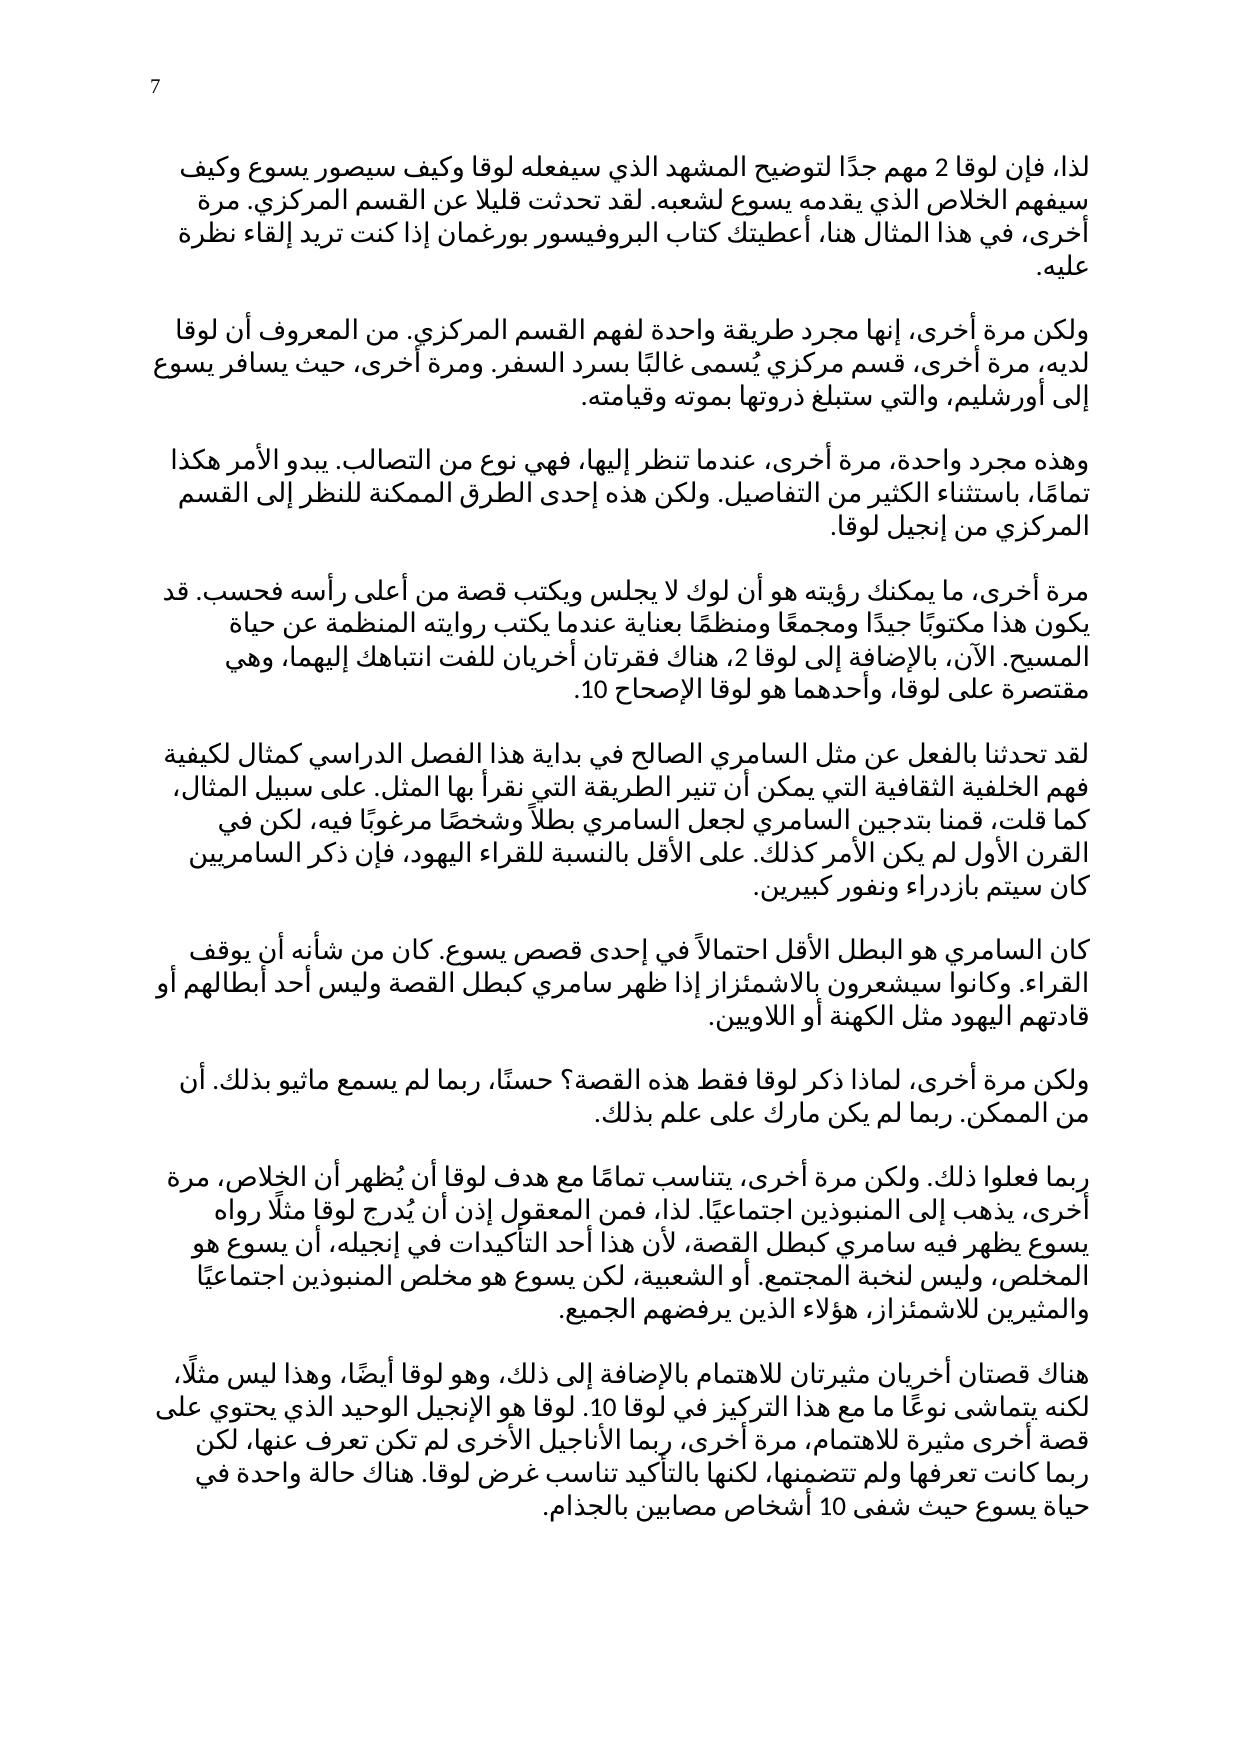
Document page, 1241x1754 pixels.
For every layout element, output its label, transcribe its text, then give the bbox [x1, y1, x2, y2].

text مرة أخرى، ما يمكنك رؤيته هو أن لوك لا يجلس ويكتب قصة من أعلى رأسه فحسب. قد يكون هذا مكتوبًا جيدًا ومجمعًا ومنظمًا بعناية عندما يكتب روايته المنظمة عن حياة المسيح. الآن، بالإضافة إلى لوقا 2، هناك فقرتان أخريان للفت انتباهك إليهما، وهي مقتصرة على لوقا، وأحدهما هو لوقا الإصحاح 10. [150, 574, 1090, 706]
text كان السامري هو البطل الأقل احتمالاً في إحدى قصص يسوع. كان من شأنه أن يوقف القراء. وكانوا سيشعرون بالاشمئزاز إذا ظهر سامري كبطل القصة وليس أحد أبطالهم أو قادتهم اليهود مثل الكهنة أو اللاويين. [150, 933, 1090, 1032]
text لقد تحدثنا بالفعل عن مثل السامري الصالح في بداية هذا الفصل الدراسي كمثال لكيفية فهم الخلفية الثقافية التي يمكن أن تنير الطريقة التي نقرأ بها المثل. على سبيل المثال، كما قلت، قمنا بتدجين السامري لجعل السامري بطلاً وشخصًا مرغوبًا فيه، لكن في القرن الأول لم يكن الأمر كذلك. على الأقل بالنسبة للقراء اليهود، فإن ذكر السامريين كان سيتم بازدراء ونفور كبيرين. [150, 737, 1090, 902]
text هناك قصتان أخريان مثيرتان للاهتمام بالإضافة إلى ذلك، وهو لوقا أيضًا، وهذا ليس مثلًا، لكنه يتماشى نوعًا ما مع هذا التركيز في لوقا 10. لوقا هو الإنجيل الوحيد الذي يحتوي على قصة أخرى مثيرة للاهتمام، مرة أخرى، ربما الأناجيل الأخرى لم تكن تعرف عنها، لكن ربما كانت تعرفها ولم تتضمنها، لكنها بالتأكيد تناسب غرض لوقا. هناك حالة واحدة في حياة يسوع حيث شفى 10 أشخاص مصابين بالجذام. [150, 1357, 1090, 1522]
text ولكن مرة أخرى، لماذا ذكر لوقا فقط هذه القصة؟ حسنًا، ربما لم يسمع ماثيو بذلك. أن من الممكن. ربما لم يكن مارك على علم بذلك. [150, 1063, 1090, 1129]
text ولكن مرة أخرى، إنها مجرد طريقة واحدة لفهم القسم المركزي. من المعروف أن لوقا لديه، مرة أخرى، قسم مركزي يُسمى غالبًا بسرد السفر. ومرة أخرى، حيث يسافر يسوع إلى أورشليم، والتي ستبلغ ذروتها بموته وقيامته. [150, 313, 1090, 412]
text ربما فعلوا ذلك. ولكن مرة أخرى، يتناسب تمامًا مع هدف لوقا أن يُظهر أن الخلاص، مرة أخرى، يذهب إلى المنبوذين اجتماعيًا. لذا، فمن المعقول إذن أن يُدرج لوقا مثلًا رواه يسوع يظهر فيه سامري كبطل القصة، لأن هذا أحد التأكيدات في إنجيله، أن يسوع هو المخلص، وليس لنخبة المجتمع. أو الشعبية، لكن يسوع هو مخلص المنبوذين اجتماعيًا والمثيرين للاشمئزاز، هؤلاء الذين يرفضهم الجميع. [150, 1161, 1090, 1326]
text وهذه مجرد واحدة، مرة أخرى، عندما تنظر إليها، فهي نوع من التصالب. يبدو الأمر هكذا تمامًا، باستثناء الكثير من التفاصيل. ولكن هذه إحدى الطرق الممكنة للنظر إلى القسم المركزي من إنجيل لوقا. [150, 443, 1090, 542]
text لذا، فإن لوقا 2 مهم جدًا لتوضيح المشهد الذي سيفعله لوقا وكيف سيصور يسوع وكيف سيفهم الخلاص الذي يقدمه يسوع لشعبه. لقد تحدثت قليلا عن القسم المركزي. مرة أخرى، في هذا المثال هنا، أعطيتك كتاب البروفيسور بورغمان إذا كنت تريد إلقاء نظرة عليه. [150, 150, 1090, 282]
